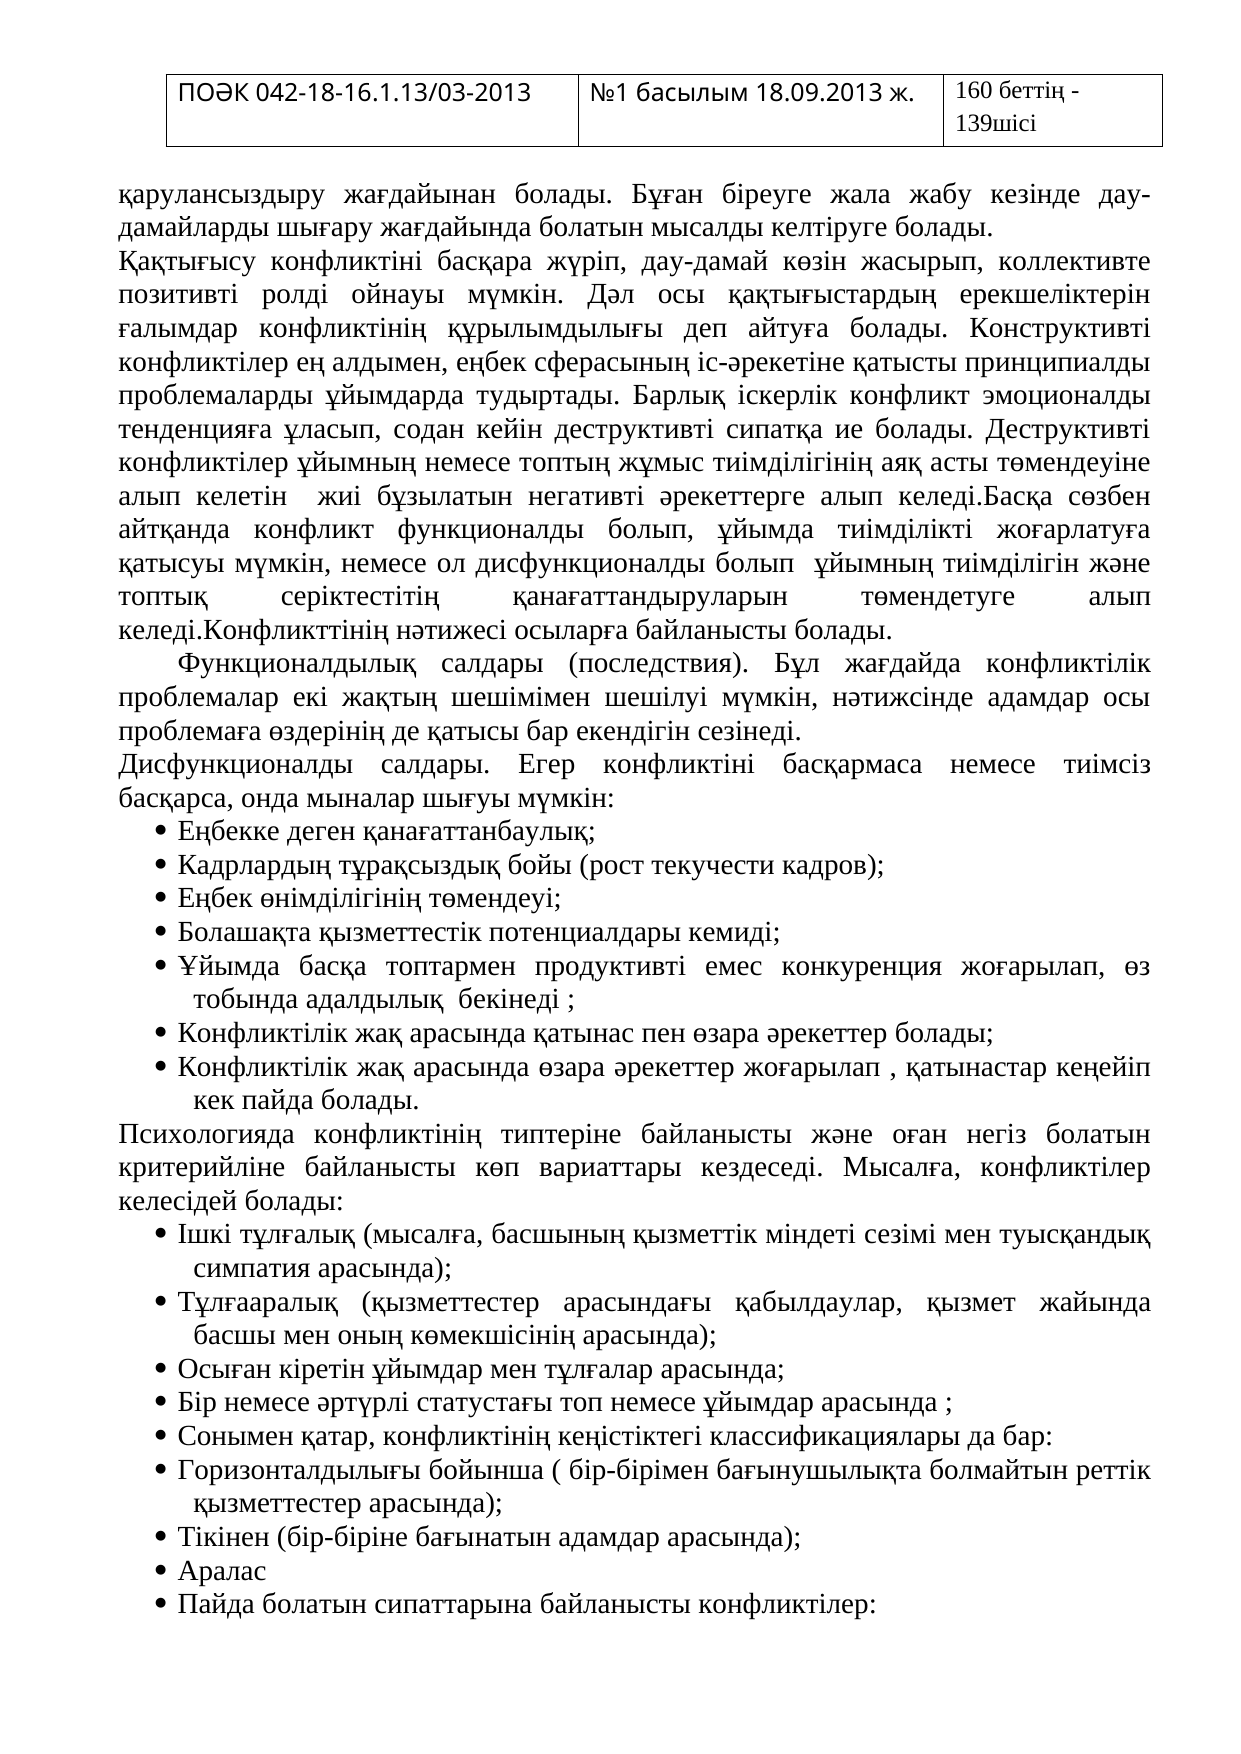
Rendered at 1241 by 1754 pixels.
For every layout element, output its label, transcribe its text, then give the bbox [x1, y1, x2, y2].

list Аралас [156, 1553, 1152, 1586]
list Еңбек өнімділігінің төмендеуі; [156, 881, 1152, 914]
list Пайда болатын сипаттарына байланысты конфликтілер: [156, 1586, 1152, 1620]
list Тұлғааралық (қызметтестер арасындағы қабылдаулар, қызмет жайында басшы мен оның көмекшісінің арасында); [156, 1284, 1152, 1351]
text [118, 176, 1152, 243]
list Тікінен (бір-біріне бағынатын адамдар арасында); [156, 1519, 1152, 1553]
list Конфликтілік жақ арасында өзара әрекеттер жоғарылап , қатынастар кеңейіп кек пайда болады. [156, 1049, 1152, 1116]
list Осыған кіретін ұйымдар мен тұлғалар арасында; [156, 1351, 1152, 1384]
list Еңбекке деген қанағаттанбаулық; [156, 813, 1152, 847]
list Ұйымда басқа топтармен продуктивті емес конкуренция жоғарылап, өз тобында адалдылық бекінеді ; [156, 948, 1152, 1015]
text Психологияда конфликтінің типтеріне байланысты және оған негіз болатын критерийліне байланысты көп вариаттары кездеседі. Мысалға, конфликтілер келесідей болады: [118, 1116, 1152, 1217]
text Дисфункционалды салдары. Егер конфликтіні басқармаса немесе тиімсіз басқарса, онда мыналар шығуы мүмкін: [118, 746, 1152, 813]
list Горизонталдылығы бойынша ( бір-бірімен бағынушылықта болмайтын реттік қызметтестер арасында); [156, 1452, 1152, 1519]
list Болашақта қызметтестік потенциалдары кемиді; [156, 914, 1152, 948]
list Бір немесе әртүрлі статустағы топ немесе ұйымдар арасында ; [156, 1384, 1152, 1418]
list Сонымен қатар, конфликтінің кеңістіктегі классификациялары да бар: [156, 1418, 1152, 1452]
text Функционалдылық салдары (последствия). Бұл жағдайда конфликтілік проблемалар екі жақтың шешімімен шешілуі мүмкін, нәтижсінде адамдар осы проблемаға өздерінің де қатысы бар екендігін сезінеді. [118, 646, 1152, 746]
list Конфликтілік жақ арасында қатынас пен өзара әрекеттер болады; [156, 1015, 1152, 1049]
text Қақтығысу конфликтіні басқара жүріп, дау-дамай көзін жасырып, коллективте позитивті ролді ойнауы мүмкін. Дәл осы қақтығыстардың ерекшеліктерін ғалымдар конфликтінің құрылымдылығы деп айтуға болады. Конструктивті конфликтілер ең алдымен, еңбек сферасының іс-әрекетіне қатысты принципиалды проблемаларды ұйымдарда тудыртады. Барлық іскерлік конфликт эмоционалды тенденцияға ұласып, содан кейін деструктивті сипатқа ие болады. Деструктивті конфликтілер ұйымның немесе топтың жұмыс тиімділігінің аяқ асты төмендеуіне алып келетін жиі бұзылатын негативті әрекеттерге алып келеді.Басқа сөзбен айтқанда конфликт функционалды болып, ұйымда тиімділікті жоғарлатуға қатысуы мүмкін, немесе ол дисфункционалды болып ұйымның тиімділігін және топтық серіктестітің қанағаттандыруларын төмендетуге алып келеді.Конфликттінің нәтижесі осыларға байланысты болады. [118, 243, 1152, 646]
list Ішкі тұлғалық (мысалға, басшының қызметтік міндеті сезімі мен туысқандық симпатия арасында); [156, 1217, 1152, 1284]
list Кадрлардың тұрақсыздық бойы (рост текучести кадров); [156, 847, 1152, 881]
